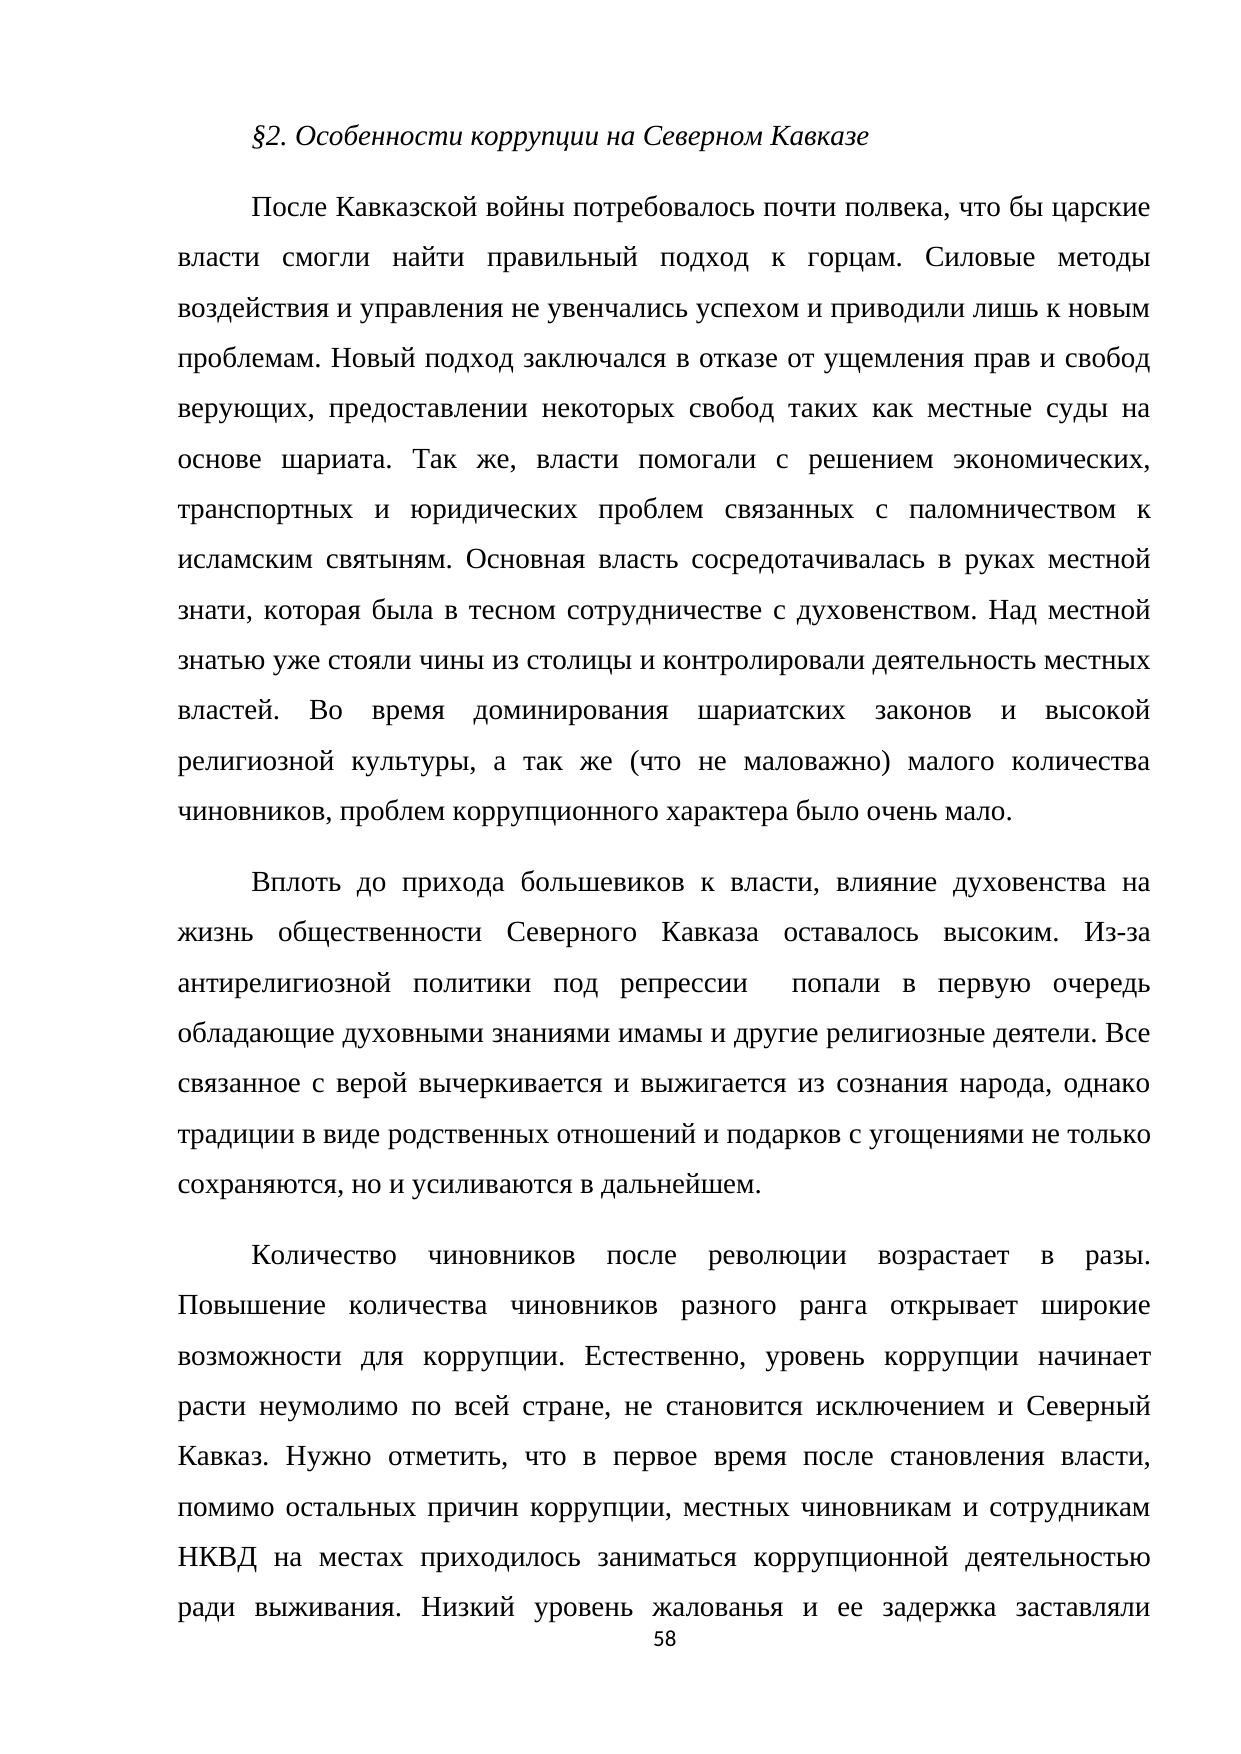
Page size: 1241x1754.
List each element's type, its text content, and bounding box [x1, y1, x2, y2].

text После Кавказской войны потребовалось почти полвека, что бы царские власти смогли найти правильный подход к горцам. Силовые методы воздействия и управления не увенчались успехом и приводили лишь к новым проблемам. Новый подход заключался в отказе от ущемления прав и свобод верующих, предоставлении некоторых свобод таких как местные суды на основе шариата. Так же, власти помогали с решением экономических, транспортных и юридических проблем связанных с паломничеством к исламским святыням. Основная власть сосредотачивалась в руках местной знати, которая была в тесном сотрудничестве с духовенством. Над местной знатью уже стояли чины из столицы и контролировали деятельность местных властей. Во время доминирования шариатских законов и высокой религиозной культуры, а так же (что не маловажно) малого количества чиновников, проблем коррупционного характера было очень мало. [177, 189, 1152, 827]
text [177, 1237, 1152, 1623]
text Вплоть до прихода большевиков к власти, влияние духовенства на жизнь общественности Северного Кавказа оставалось высоким. Из-за антирелигиозной политики под репрессии попали в первую очередь обладающие духовными знаниями имамы и другие религиозные деятели. Все связанное с верой вычеркивается и выжигается из сознания народа, однако традиции в виде родственных отношений и подарков с угощениями не только сохраняются, но и усиливаются в дальнейшем. [177, 864, 1152, 1199]
text §2. Особенности коррупции на Северном Кавказе [177, 118, 1152, 152]
